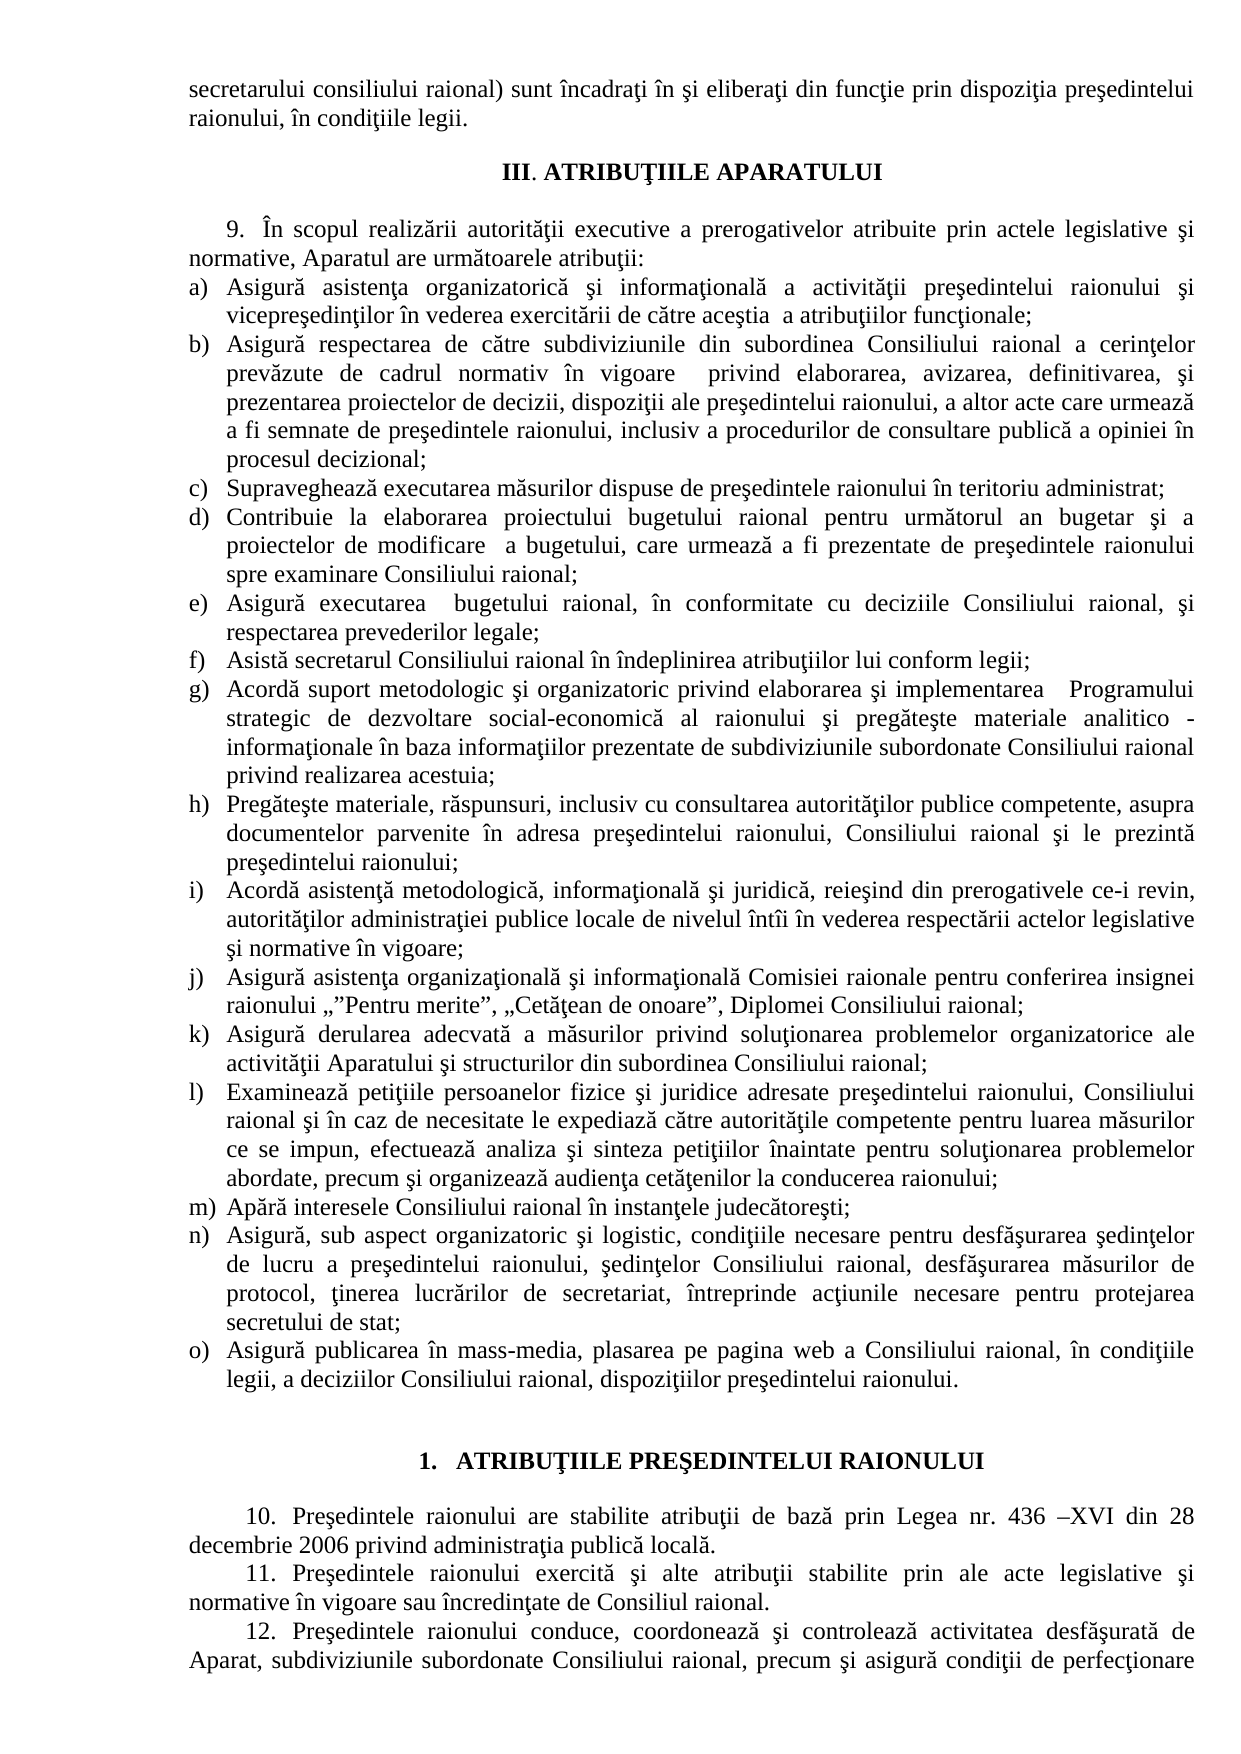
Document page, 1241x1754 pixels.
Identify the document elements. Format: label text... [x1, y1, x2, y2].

list Acordă asistenţă metodologică, informaţională şi juridică, reieşind din prerogativele ce-i revin, autorităţilor administraţiei publice locale de nivelul întîi în vederea respectării actelor legislative şi normative în vigoare; [188, 875, 1196, 962]
list Contribuie la elaborarea proiectului bugetului raional pentru următorul an bugetar şi a proiectelor de modificare a bugetului, care urmează a fi prezentate de preşedintele raionului spre examinare Consiliului raional; [188, 502, 1196, 588]
list ATRIBUŢIILE PREŞEDINTELUI RAIONULUI [207, 1448, 1196, 1474]
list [188, 1616, 1196, 1673]
list Pregăteşte materiale, răspunsuri, inclusiv cu consultarea autorităţilor publice competente, asupra documentelor parvenite în adresa preşedintelui raionului, Consiliului raional şi le prezintă preşedintelui raionului; [188, 789, 1196, 875]
list Preşedintele raionului exercită şi alte atribuţii stabilite prin ale acte legislative şi normative în vigoare sau încredinţate de Consiliul raional. [188, 1558, 1196, 1616]
list Asigură executarea bugetului raional, în conformitate cu deciziile Consiliului raional, şi respectarea prevederilor legale; [188, 588, 1196, 645]
list Supraveghează executarea măsurilor dispuse de preşedintele raionului în teritoriu administrat; [188, 473, 1196, 502]
list Asistă secretarul Consiliului raional în îndeplinirea atribuţiilor lui conform legii; [188, 645, 1196, 674]
list Asigură, sub aspect organizatoric şi logistic, condiţiile necesare pentru desfăşurarea şedinţelor de lucru a preşedintelui raionului, şedinţelor Consiliului raional, desfăşurarea măsurilor de protocol, ţinerea lucrărilor de secretariat, întreprinde acţiunile necesare pentru protejarea secretului de stat; [188, 1220, 1196, 1335]
list Examinează petiţiile persoanelor fizice şi juridice adresate preşedintelui raionului, Consiliului raional şi în caz de necesitate le expediază către autorităţile competente pentru luarea măsurilor ce se impun, efectuează analiza şi sinteza petiţiilor înaintate pentru soluţionarea problemelor abordate, precum şi organizează audienţa cetăţenilor la conducerea raionului; [188, 1077, 1196, 1192]
list Asigură asistenţa organizaţională şi informaţională Comisiei raionale pentru conferirea insignei raionului „”Pentru merite”, „Cetăţean de onoare”, Diplomei Consiliului raional; [188, 962, 1196, 1019]
list În scopul realizării autorităţii executive a prerogativelor atribuite prin actele legislative şi normative, Aparatul are următoarele atribuţii: [188, 214, 1196, 272]
list Asigură derularea adecvată a măsurilor privind soluţionarea problemelor organizatorice ale activităţii Aparatului şi structurilor din subordinea Consiliului raional; [188, 1019, 1196, 1077]
list Asigură asistenţa organizatorică şi informaţională a activităţii preşedintelui raionului şi vicepreşedinţilor în vederea exercitării de către aceştia a atribuţiilor funcţionale; [188, 272, 1196, 329]
list Asigură respectarea de către subdiviziunile din subordinea Consiliului raional a cerinţelor prevăzute de cadrul normativ în vigoare privind elaborarea, avizarea, definitivarea, şi prezentarea proiectelor de decizii, dispoziţii ale preşedintelui raionului, a altor acte care urmează a fi semnate de preşedintele raionului, inclusiv a procedurilor de consultare publică a opiniei în procesul decizional; [188, 329, 1196, 473]
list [188, 74, 1196, 131]
list Apără interesele Consiliului raional în instanţele judecătoreşti; [188, 1192, 1196, 1220]
text III. ATRIBUŢIILE APARATULUI [188, 158, 1196, 185]
list Preşedintele raionului are stabilite atribuţii de bază prin Legea nr. 436 –XVI din 28 decembrie 2006 privind administraţia publică locală. [188, 1501, 1196, 1558]
list Asigură publicarea în mass-media, plasarea pe pagina web a Consiliului raional, în condiţiile legii, a deciziilor Consiliului raional, dispoziţiilor preşedintelui raionului. [188, 1335, 1196, 1393]
list Acordă suport metodologic şi organizatoric privind elaborarea şi implementarea Programului strategic de dezvoltare social-economică al raionului şi pregăteşte materiale analitico - informaţionale în baza informaţiilor prezentate de subdiviziunile subordonate Consiliului raional privind realizarea acestuia; [188, 674, 1196, 789]
